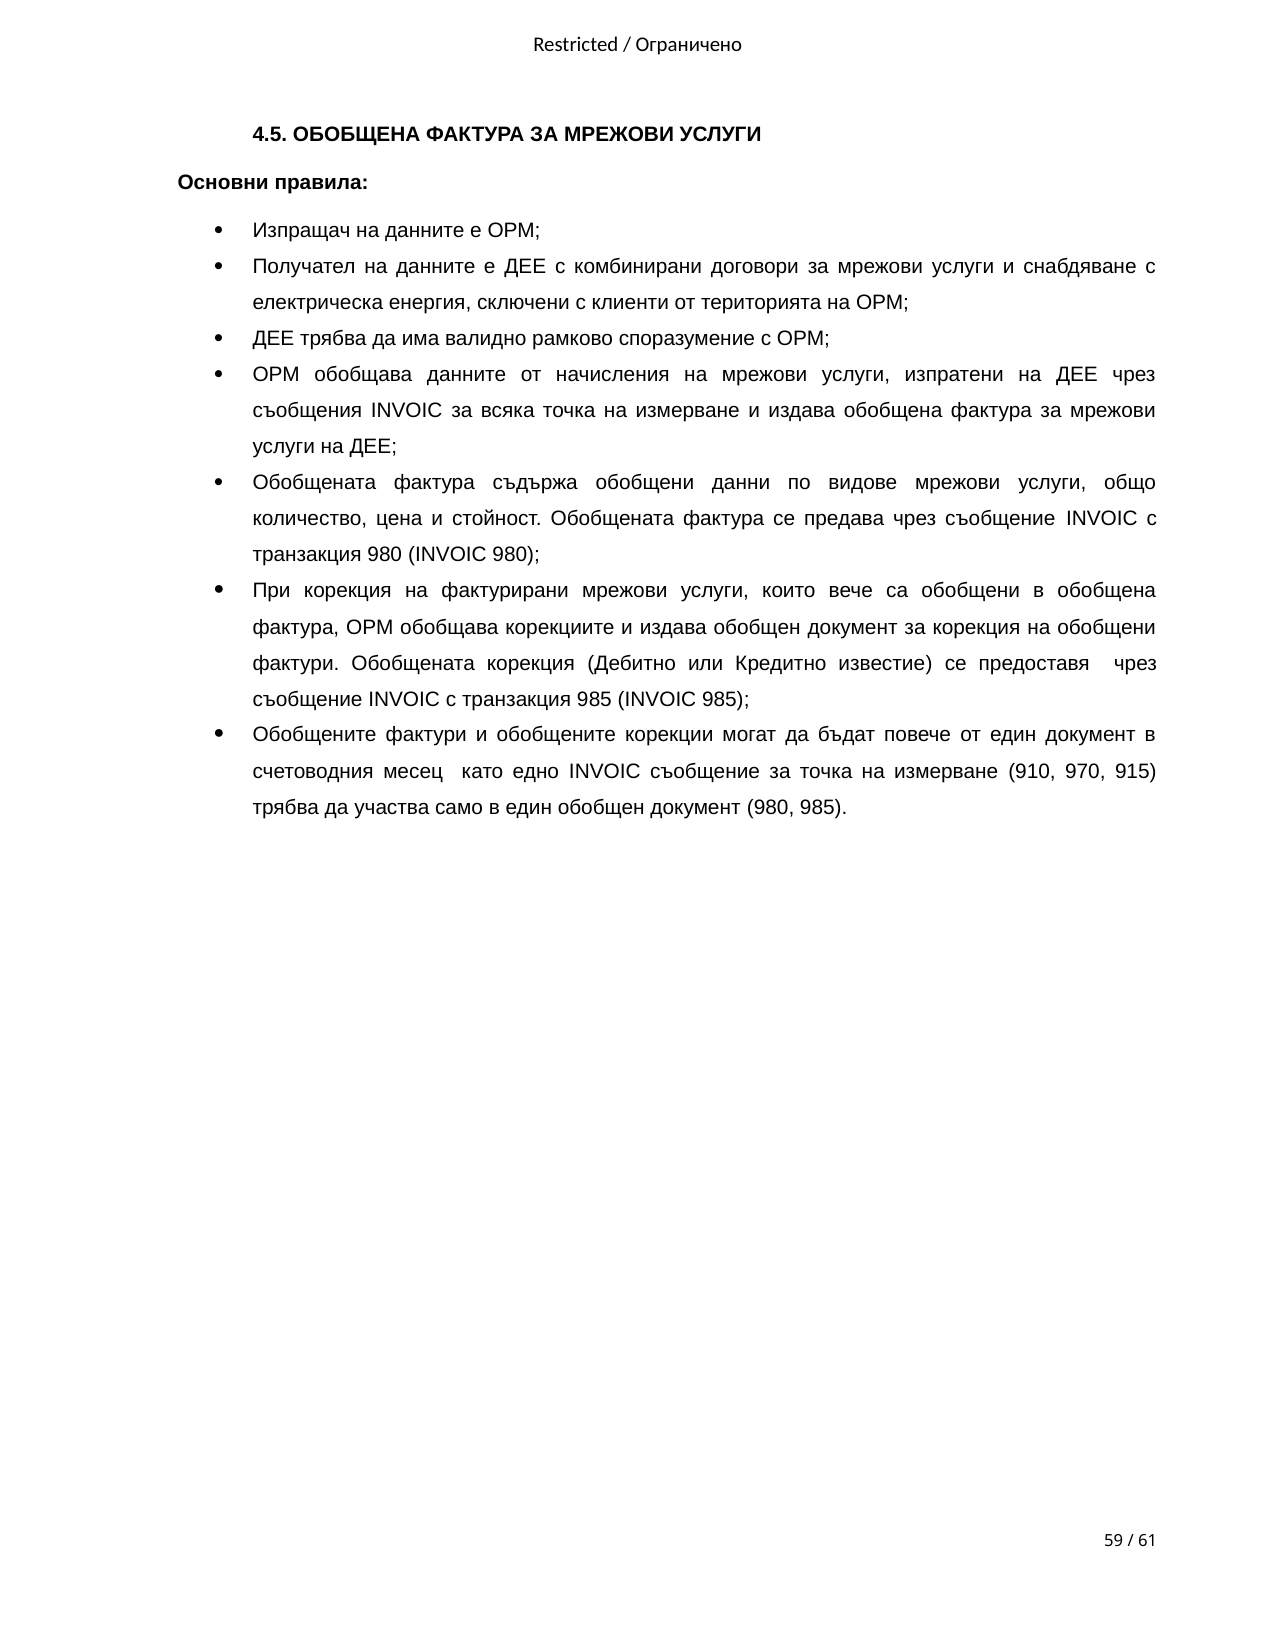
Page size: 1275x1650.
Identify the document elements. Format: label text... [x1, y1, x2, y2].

list ОРМ обобщава данните от начисления на мрежови услуги, изпратени на ДЕЕ чрез съобщения INVOIC за всяка точка на измерване и издава обобщена фактура за мрежови услуги на ДЕЕ; [215, 362, 1157, 458]
subtitle 4.5. ОБОБЩЕНА ФАКТУРА ЗА МРЕЖОВИ УСЛУГИ [252, 122, 1157, 146]
list Получател на данните е ДЕЕ с комбинирани договори за мрежови услуги и снабдяване с електрическа енергия, сключени с клиенти от територията на ОРМ; [215, 254, 1157, 314]
list Обобщената фактура съдържа обобщени данни по видове мрежови услуги, общо количество, цена и стойност. Обобщената фактура се предава чрез съобщение INVOIC с транзакция 980 (INVOIC 980); [215, 470, 1157, 566]
list При корекция на фактурирани мрежови услуги, които вече са обобщени в обобщена фактура, ОРМ обобщава корекциите и издава обобщен документ за корекция на обобщени фактури. Обобщената корекция (Дебитно или Кредитно известие) се предоставя чрез съобщение INVOIC с транзакция 985 (INVOIC 985); [215, 578, 1157, 710]
text Основни правила: [177, 170, 1157, 194]
list Обобщените фактури и обобщените корекции могат да бъдат повече от един документ в счетоводния месец като едно INVOIC съобщение за точка на измерване (910, 970, 915) трябва да участва само в един обобщен документ (980, 985). [215, 722, 1157, 819]
list Изпращач на данните е ОРМ; [215, 218, 1157, 242]
list ДЕЕ трябва да има валидно рамково споразумение с ОРМ; [215, 326, 1157, 350]
